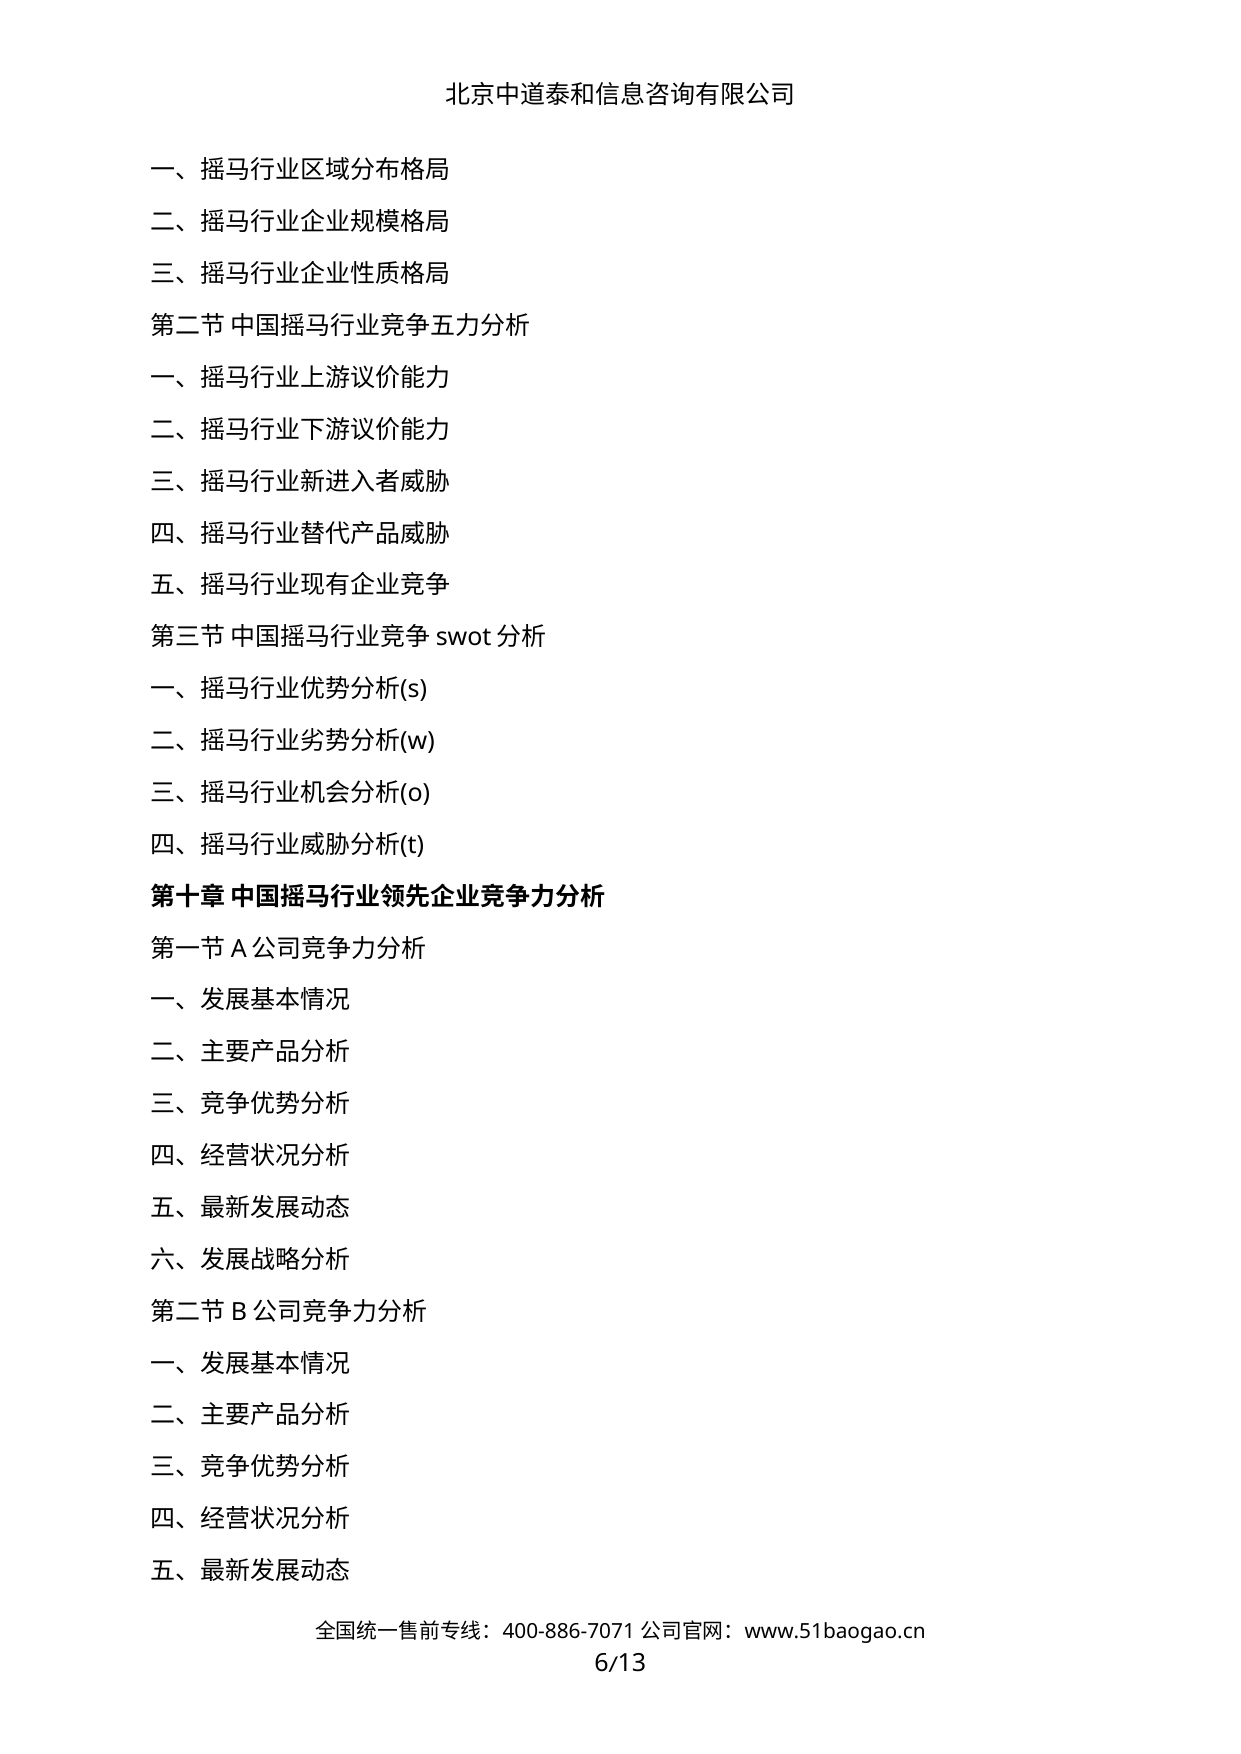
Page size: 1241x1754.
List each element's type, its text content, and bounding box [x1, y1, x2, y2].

text 五、最新发展动态 [150, 1551, 1090, 1587]
text 二、摇马行业企业规模格局 [150, 202, 1090, 238]
text 三、竞争优势分析 [150, 1447, 1090, 1483]
text 五、最新发展动态 [150, 1187, 1090, 1224]
text 一、摇马行业优势分析(s) [150, 669, 1090, 705]
text 一、摇马行业上游议价能力 [150, 357, 1090, 394]
text 三、摇马行业企业性质格局 [150, 254, 1090, 290]
text 第十章 中国摇马行业领先企业竞争力分析 [150, 876, 1090, 912]
text 三、摇马行业机会分析(o) [150, 772, 1090, 809]
text 第二节 中国摇马行业竞争五力分析 [150, 306, 1090, 342]
text 第一节 A公司竞争力分析 [150, 928, 1090, 964]
text 四、经营状况分析 [150, 1499, 1090, 1535]
text 一、摇马行业区域分布格局 [150, 150, 1090, 186]
text 三、竞争优势分析 [150, 1084, 1090, 1120]
text 二、摇马行业劣势分析(w) [150, 721, 1090, 757]
text 二、主要产品分析 [150, 1395, 1090, 1431]
text 五、摇马行业现有企业竞争 [150, 565, 1090, 601]
text 六、发展战略分析 [150, 1239, 1090, 1276]
text 第二节 B公司竞争力分析 [150, 1291, 1090, 1327]
text 四、摇马行业替代产品威胁 [150, 513, 1090, 549]
text 第三节 中国摇马行业竞争swot分析 [150, 617, 1090, 653]
text 四、经营状况分析 [150, 1136, 1090, 1172]
text 二、主要产品分析 [150, 1032, 1090, 1068]
text 三、摇马行业新进入者威胁 [150, 461, 1090, 497]
text 二、摇马行业下游议价能力 [150, 409, 1090, 446]
text 一、发展基本情况 [150, 980, 1090, 1016]
text 一、发展基本情况 [150, 1343, 1090, 1379]
text 四、摇马行业威胁分析(t) [150, 824, 1090, 861]
